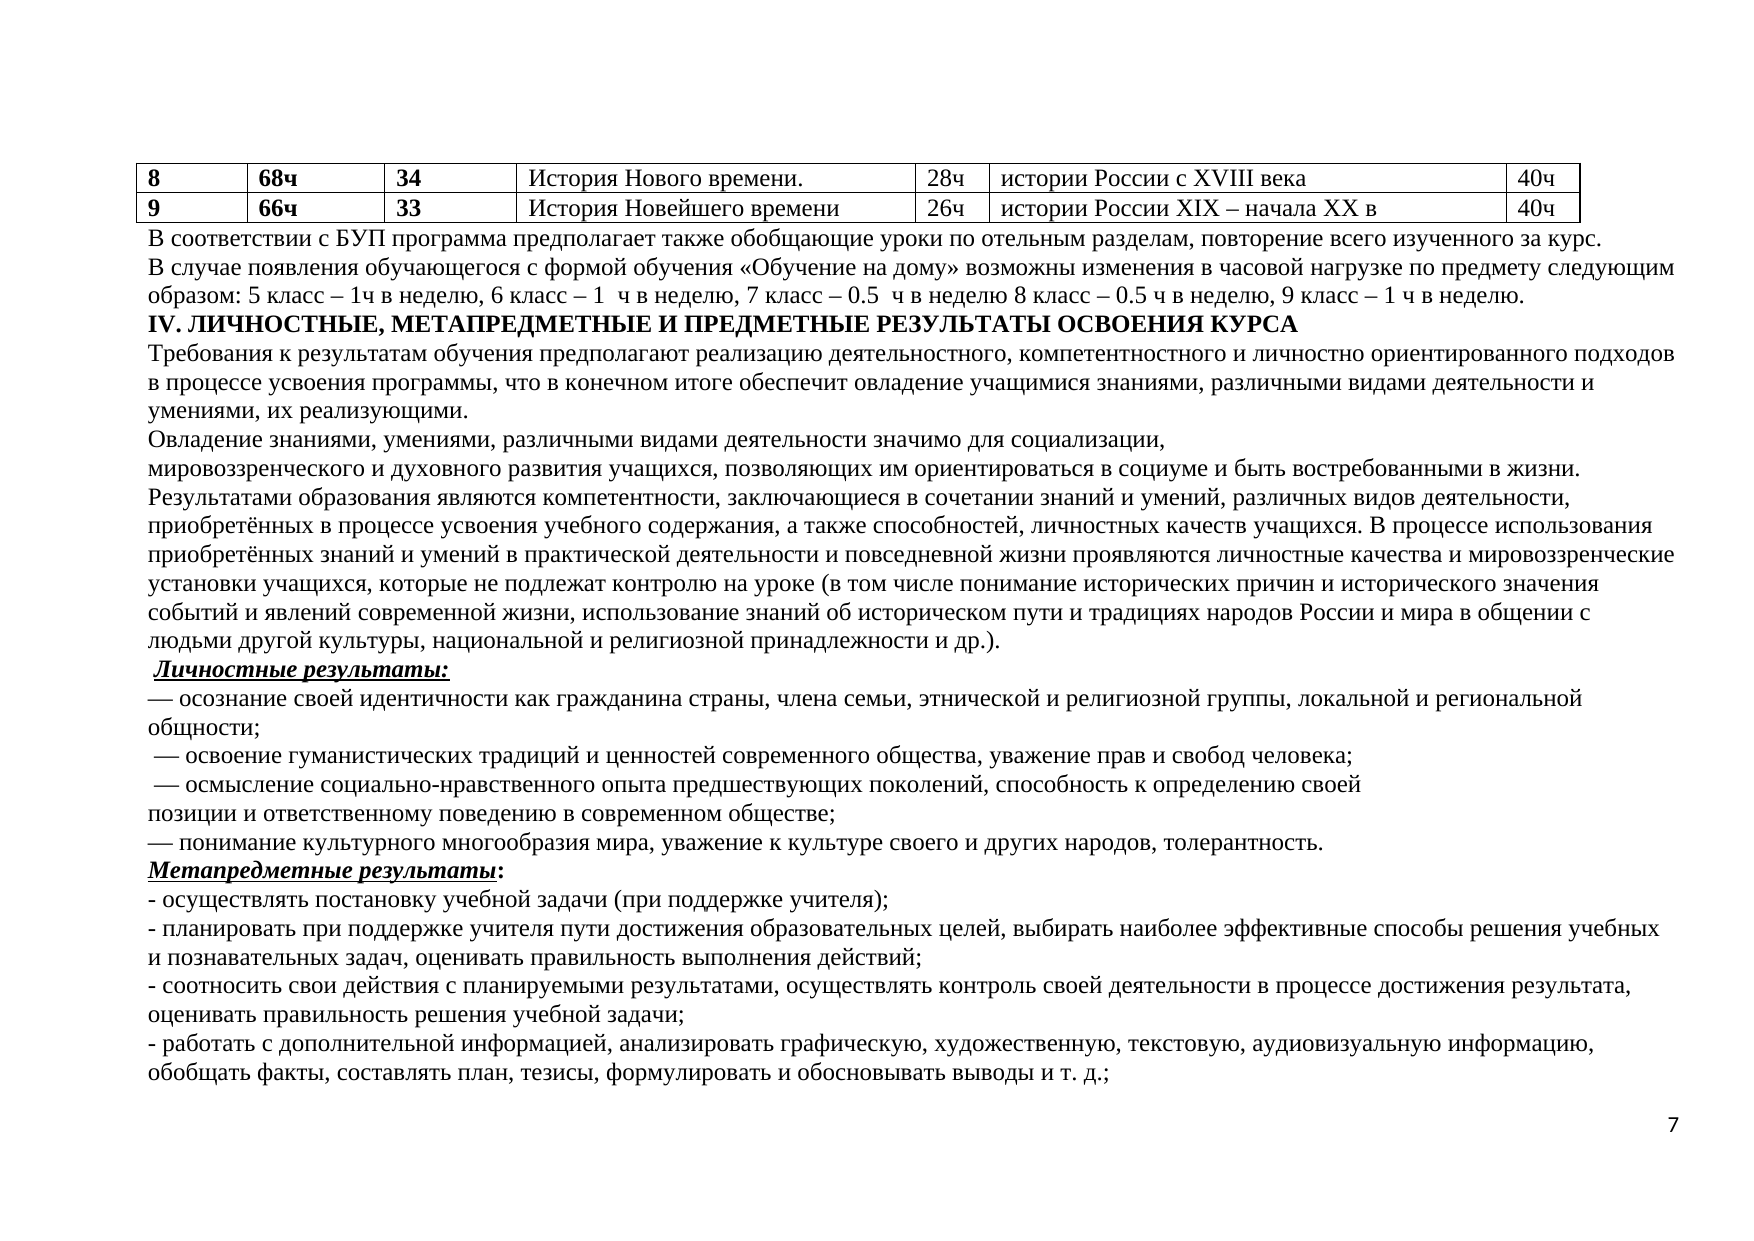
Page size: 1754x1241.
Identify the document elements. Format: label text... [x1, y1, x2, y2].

text В соответствии с БУП программа предполагает также обобщающие уроки по отельным разделам, повторение всего изученного за курс. [148, 223, 1679, 252]
text — осознание своей идентичности как гражданина страны, члена семьи, этнической и религиозной группы, локальной и региональной общности; [148, 683, 1679, 741]
table_cell 28ч [916, 164, 989, 192]
text Овладение знаниями, умениями, различными видами деятельности значимо для социализации, [148, 424, 1679, 453]
text — освоение гуманистических традиций и ценностей современного общества, уважение прав и свобод человека; [148, 741, 1679, 769]
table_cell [517, 164, 915, 192]
text - соотносить свои действия с планируемыми результатами, осуществлять контроль своей деятельности в процессе достижения результата, оценивать правильность решения учебной задачи; [148, 971, 1679, 1028]
text - работать с дополнительной информацией, анализировать графическую, художественную, текстовую, аудиовизуальную информацию, обобщать факты, составлять план, тезисы, формулировать и обосновывать выводы и т. д.; [148, 1028, 1679, 1086]
table_cell 34 [385, 164, 516, 192]
text Метапредметные результаты: [148, 856, 1679, 884]
table_cell 68ч [248, 164, 384, 192]
text — осмысление социально-нравственного опыта предшествующих поколений, способность к определению своей [148, 769, 1679, 798]
table_cell 8 [137, 164, 247, 192]
table_cell 33 [385, 193, 516, 222]
table_cell истории России XIX – начала XX в [990, 193, 1506, 222]
text позиции и ответственному поведению в современном обществе; [148, 798, 1679, 827]
table_cell 66ч [248, 193, 384, 222]
text - планировать при поддержке учителя пути достижения образовательных целей, выбирать наиболее эффективные способы решения учебных и познавательных задач, оценивать правильность выполнения действий; [148, 913, 1679, 971]
table_cell 40ч [1507, 164, 1579, 192]
table_cell История Новейшего времени [517, 193, 915, 222]
text - осуществлять постановку учебной задачи (при поддержке учителя); [148, 884, 1679, 913]
table_cell 40ч [1507, 193, 1579, 222]
text Требования к результатам обучения предполагают реализацию деятельностного, компетентностного и личностно ориентированного подходов в процессе усвоения программы, что в конечном итоге обеспечит овладение учащимися знаниями, различными видами деятельности и умениями, их реализующими. [148, 338, 1679, 424]
text Личностные результаты: [148, 654, 1679, 683]
table_cell истории России с XVIII века [990, 164, 1506, 192]
text В случае появления обучающегося с формой обучения «Обучение на дому» возможны изменения в часовой нагрузке по предмету следующим образом: 5 класс – 1ч в неделю, 6 класс – 1 ч в неделю, 7 класс – 0.5 ч в неделю 8 класс – 0.5 ч в неделю, 9 класс – 1 ч в неделю. [148, 252, 1679, 309]
text — понимание культурного многообразия мира, уважение к культуре своего и других народов, толерантность. [148, 827, 1679, 856]
table_cell 26ч [916, 193, 989, 222]
table_cell 9 [137, 193, 247, 222]
text IV. ЛИЧНОСТНЫЕ, МЕТАПРЕДМЕТНЫЕ И ПРЕДМЕТНЫЕ РЕЗУЛЬТАТЫ ОСВОЕНИЯ КУРСА [148, 309, 1679, 338]
text мировоззренческого и духовного развития учащихся, позволяющих им ориентироваться в социуме и быть востребованными в жизни. Результатами образования являются компетентности, заключающиеся в сочетании знаний и умений, различных видов деятельности, приобретённых в процессе усвоения учебного содержания, а также способностей, личностных качеств учащихся. В процессе использования приобретённых знаний и умений в практической деятельности и повседневной жизни проявляются личностные качества и мировоззренческие установки учащихся, которые не подлежат контролю на уроке (в том числе понимание исторических причин и исторического значения событий и явлений современной жизни, использование знаний об историческом пути и традициях народов России и мира в общении с людьми другой культуры, национальной и религиозной принадлежности и др.). [148, 453, 1679, 654]
